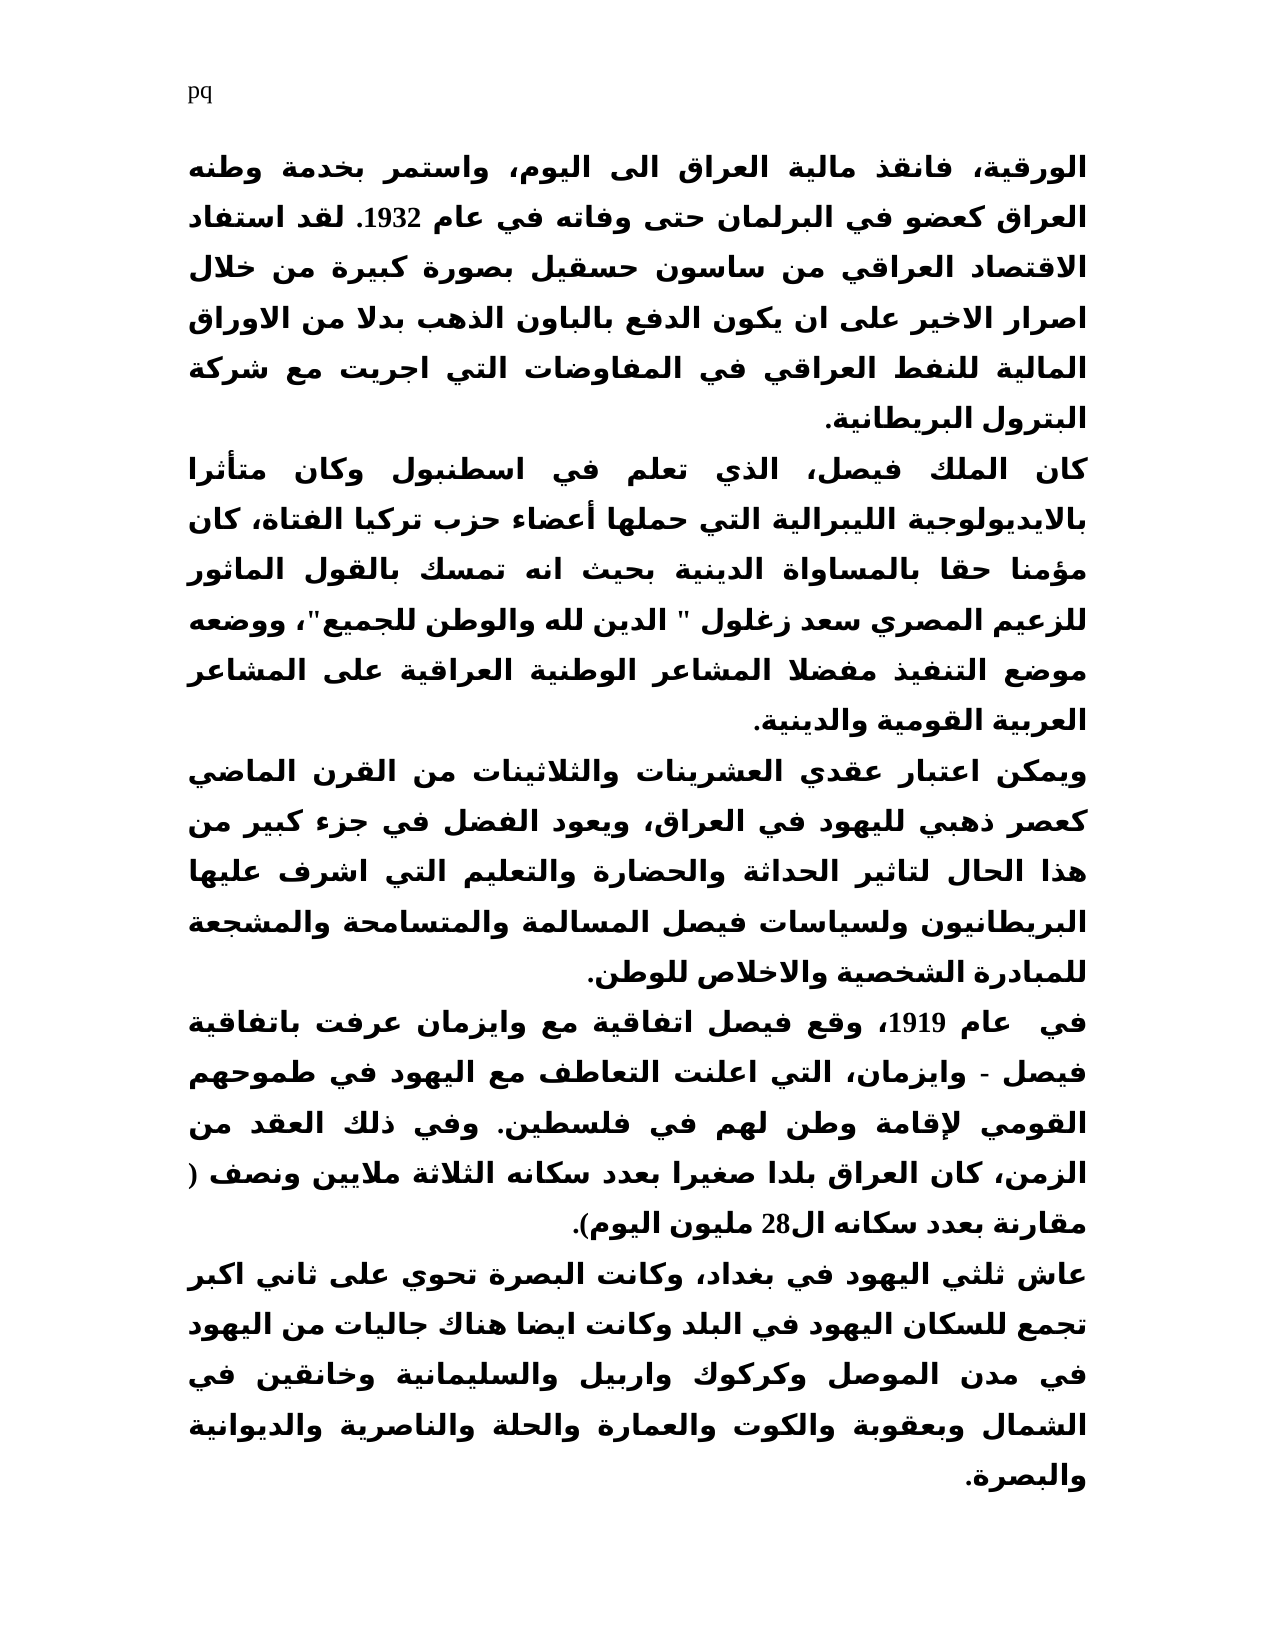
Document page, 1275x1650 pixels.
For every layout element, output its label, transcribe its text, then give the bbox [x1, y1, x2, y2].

text عاش ثلثي اليهود في بغداد، وكانت البصرة تحوي على ثاني اكبر تجمع للسكان اليهود في البلد وكانت ايضا هناك جاليات من اليهود في مدن الموصل وكركوك واربيل والسليمانية وخانقين في الشمال وبعقوبة والكوت والعمارة والحلة والناصرية والديوانية والبصرة. [187, 1257, 1087, 1492]
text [187, 150, 1087, 435]
text كان الملك فيصل، الذي تعلم في اسطنبول وكان متأثرا بالايديولوجية الليبرالية التي حملها أعضاء حزب تركيا الفتاة، كان مؤمنا حقا بالمساواة الدينية بحيث انه تمسك بالقول الماثور للزعيم المصري سعد زغلول " الدين لله والوطن للجميع"، ووضعه موضع التنفيذ مفضلا المشاعر الوطنية العراقية على المشاعر العربية القومية والدينية. [187, 452, 1087, 737]
text ويمكن اعتبار عقدي العشرينات والثلاثينات من القرن الماضي كعصر ذهبي لليهود في العراق، ويعود الفضل في جزء كبير من هذا الحال لتاثير الحداثة والحضارة والتعليم التي اشرف عليها البريطانيون ولسياسات فيصل المسالمة والمتسامحة والمشجعة للمبادرة الشخصية والاخلاص للوطن. [187, 754, 1087, 988]
text في عام 1919، وقع فيصل اتفاقية مع وايزمان عرفت باتفاقية فيصل - وايزمان، التي اعلنت التعاطف مع اليهود في طموحهم القومي لإقامة وطن لهم في فلسطين. وفي ذلك العقد من الزمن، كان العراق بلدا صغيرا بعدد سكانه الثلاثة ملايين ونصف ( مقارنة بعدد سكانه ال28 مليون اليوم). [187, 1005, 1087, 1240]
